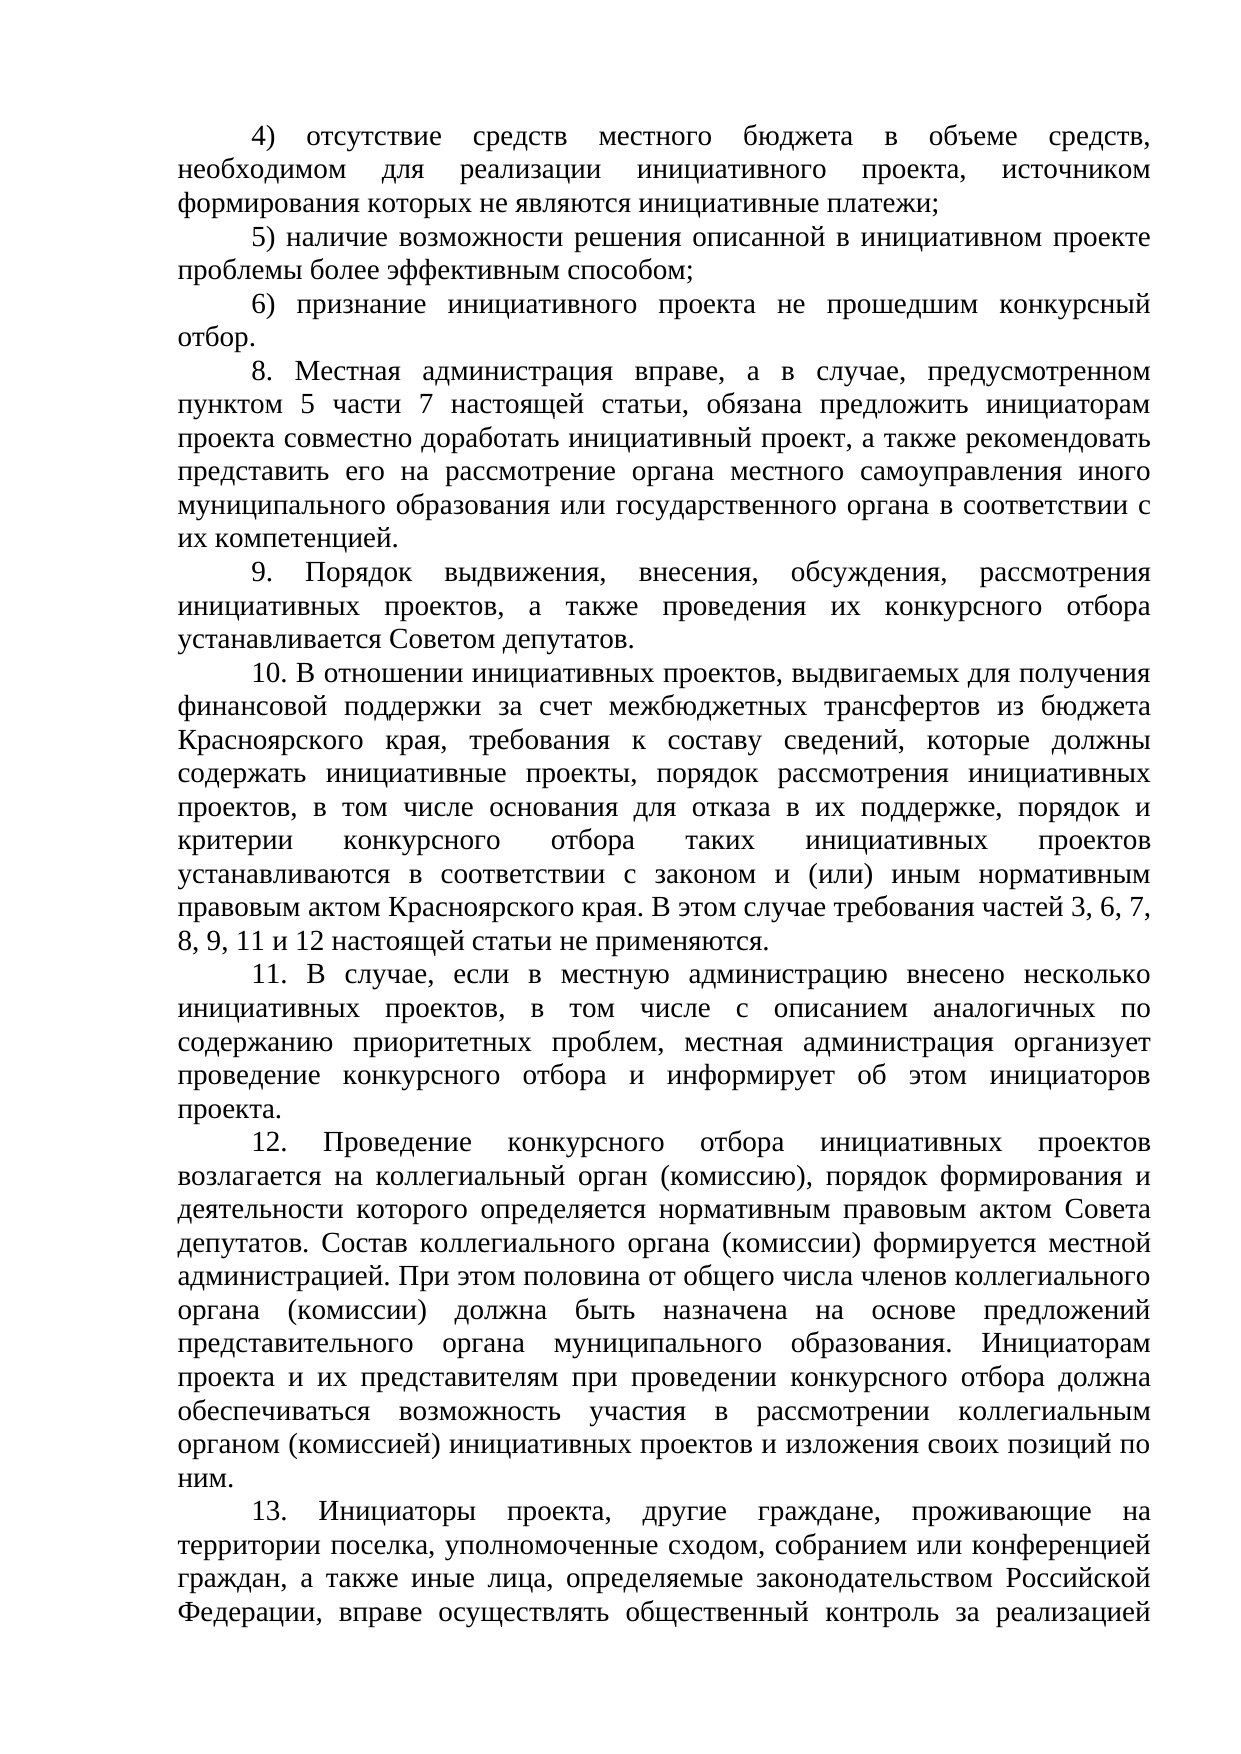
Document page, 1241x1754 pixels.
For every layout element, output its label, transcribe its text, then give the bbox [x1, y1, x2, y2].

text 10. В отношении инициативных проектов, выдвигаемых для получения финансовой поддержки за счет межбюджетных трансфертов из бюджета Красноярского края, требования к составу сведений, которые должны содержать инициативные проекты, порядок рассмотрения инициативных проектов, в том числе основания для отказа в их поддержке, порядок и критерии конкурсного отбора таких инициативных проектов устанавливаются в соответствии с законом и (или) иным нормативным правовым актом Красноярского края. В этом случае требования частей 3, 6, 7, 8, 9, 11 и 12 настоящей статьи не применяются. [177, 655, 1152, 957]
text 4) отсутствие средств местного бюджета в объеме средств, необходимом для реализации инициативного проекта, источником формирования которых не являются инициативные платежи; [177, 118, 1152, 219]
text 8. Местная администрация вправе, а в случае, предусмотренном пунктом 5 части 7 настоящей статьи, обязана предложить инициаторам проекта совместно доработать инициативный проект, а также рекомендовать представить его на рассмотрение органа местного самоуправления иного муниципального образования или государственного органа в соответствии с их компетенцией. [177, 353, 1152, 554]
text 11. В случае, если в местную администрацию внесено несколько инициативных проектов, в том числе с описанием аналогичных по содержанию приоритетных проблем, местная администрация организует проведение конкурсного отбора и информирует об этом инициаторов проекта. [177, 957, 1152, 1124]
text 6) признание инициативного проекта не прошедшим конкурсный отбор. [177, 286, 1152, 353]
text 5) наличие возможности решения описанной в инициативном проекте проблемы более эффективным способом; [177, 219, 1152, 286]
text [177, 1493, 1152, 1627]
text 9. Порядок выдвижения, внесения, обсуждения, рассмотрения инициативных проектов, а также проведения их конкурсного отбора устанавливается Советом депутатов. [177, 554, 1152, 655]
text 12. Проведение конкурсного отбора инициативных проектов возлагается на коллегиальный орган (комиссию), порядок формирования и деятельности которого определяется нормативным правовым актом Совета депутатов. Состав коллегиального органа (комиссии) формируется местной администрацией. При этом половина от общего числа членов коллегиального органа (комиссии) должна быть назначена на основе предложений представительного органа муниципального образования. Инициаторам проекта и их представителям при проведении конкурсного отбора должна обеспечиваться возможность участия в рассмотрении коллегиальным органом (комиссией) инициативных проектов и изложения своих позиций по ним. [177, 1124, 1152, 1493]
